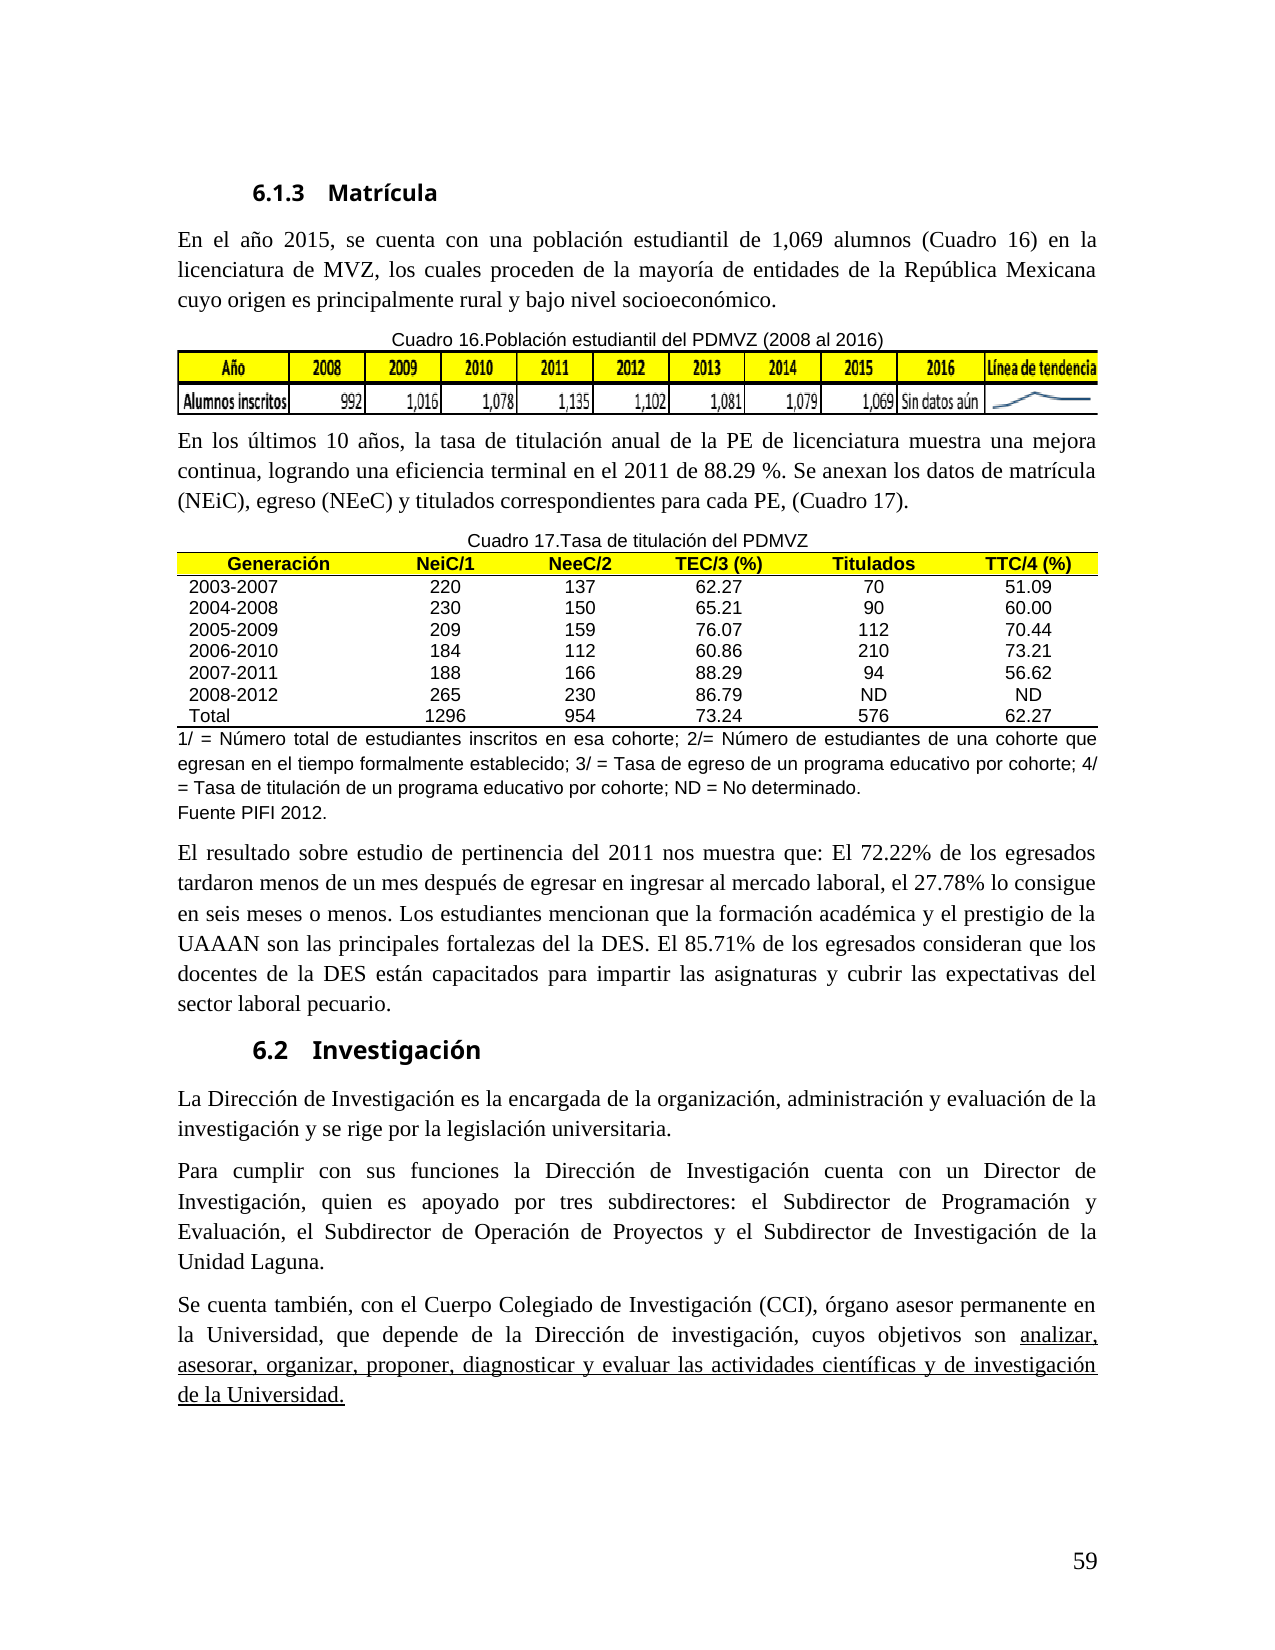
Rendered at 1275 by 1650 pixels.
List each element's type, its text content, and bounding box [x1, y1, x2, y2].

table_cell 230 [380, 597, 511, 619]
table_cell 2006-2010 [177, 640, 380, 662]
table_cell 2007-2011 [177, 662, 380, 683]
table_cell 70.44 [959, 619, 1098, 640]
table_header NeiC/1 [380, 553, 511, 574]
table_cell 184 [380, 640, 511, 662]
text Para cumplir con sus funciones la Dirección de Investigación cuenta con un Director de Investigación, quien es apoyado por tres subdirectores: el Subdirector de Programación y Evaluación, el Subdirector de Operación de Proyectos y el Subdirector de Investigación de la Unidad Laguna. [177, 1157, 1098, 1274]
table_cell 2008-2012 [177, 683, 380, 705]
text Se cuenta también, con el Cuerpo Colegiado de Investigación (CCI), órgano asesor permanente en la Universidad, que depende de la Dirección de investigación, cuyos objetivos son analizar, asesorar, organizar, proponer, diagnosticar y evaluar las actividades científicas y de investigación de la Universidad. [177, 1375, 1098, 1408]
table_cell 2004-2008 [177, 597, 380, 619]
text La Dirección de Investigación es la encargada de la organización, administración y evaluación de la investigación y se rige por la legislación universitaria. [177, 1084, 1098, 1141]
table_cell 209 [380, 619, 511, 640]
table_cell 1296 [380, 705, 511, 726]
table_cell 76.07 [649, 619, 788, 640]
text En los últimos 10 años, la tasa de titulación anual de la PE de licenciatura muestra una mejora continua, logrando una eficiencia terminal en el 2011 de 88.29 %. Se anexan los datos de matrícula (NEiC), egreso (NEeC) y titulados correspondientes para cada PE, (Cuadro 17). [177, 427, 1098, 514]
table_header Generación [177, 553, 380, 574]
table_cell 210 [788, 640, 959, 662]
table_cell ND [788, 683, 959, 705]
table_cell 576 [788, 705, 959, 726]
table_cell 112 [788, 619, 959, 640]
table_cell 88.29 [649, 662, 788, 683]
text Fuente PIFI 2012. [177, 802, 1098, 823]
table_cell 159 [511, 619, 649, 640]
table_cell 94 [788, 662, 959, 683]
table_cell 2003-2007 [177, 576, 380, 597]
table_cell 65.21 [649, 597, 788, 619]
table_cell 62.27 [649, 576, 788, 597]
table_header Titulados [788, 553, 959, 574]
text 1/ = Número total de estudiantes inscritos en esa cohorte; 2/= Número de estudiantes de una cohorte que egresan en el tiempo formalmente establecido; 3/ = Tasa de egreso de un programa educativo por cohorte; 4/ = Tasa de titulación de un programa educativo por cohorte; ND = No determinado. [177, 728, 1098, 799]
table_cell Total [177, 705, 380, 726]
subtitle Investigación [252, 1033, 1098, 1067]
subtitle Matrícula [252, 177, 1098, 208]
table_cell 150 [511, 597, 649, 619]
table_cell 137 [511, 576, 649, 597]
table_cell 70 [788, 576, 959, 597]
table_cell 90 [788, 597, 959, 619]
subtitle Cuadro 17.Tasa de titulación del PDMVZ [177, 530, 1098, 552]
table_cell 51.09 [959, 576, 1098, 597]
table_cell 62.27 [959, 705, 1098, 726]
table_cell 2005-2009 [177, 619, 380, 640]
table_header TTC/4 (%) [959, 553, 1098, 574]
table_cell 230 [511, 683, 649, 705]
table_cell 73.24 [649, 705, 788, 726]
table_cell 60.86 [649, 640, 788, 662]
table_cell 188 [380, 662, 511, 683]
table_cell 954 [511, 705, 649, 726]
table_cell 86.79 [649, 683, 788, 705]
subtitle Cuadro 16.Población estudiantil del PDMVZ (2008 al 2016) [177, 329, 1098, 350]
table_header TEC/3 (%) [649, 553, 788, 574]
text El resultado sobre estudio de pertinencia del 2011 nos muestra que: El 72.22% de los egresados tardaron menos de un mes después de egresar en ingresar al mercado laboral, el 27.78% lo consigue en seis meses o menos. Los estudiantes mencionan que la formación académica y el prestigio de la UAAAN son las principales fortalezas del la DES. El 85.71% de los egresados consideran que los docentes de la DES están capacitados para impartir las asignaturas y cubrir las expectativas del sector laboral pecuario. [177, 839, 1098, 1017]
table_cell 220 [380, 576, 511, 597]
table_cell 73.21 [959, 640, 1098, 662]
table_cell ND [959, 683, 1098, 705]
text Se cuenta también, con el Cuerpo Colegiado de Investigación (CCI), órgano asesor permanente en la Universidad, que depende de la Dirección de investigación, cuyos objetivos son analizar, asesorar, organizar, proponer, diagnosticar y evaluar las actividades científicas y de investigación de la Universidad. [177, 1291, 1098, 1374]
table_cell 56.62 [959, 662, 1098, 683]
table_cell 112 [511, 640, 649, 662]
table_cell 60.00 [959, 597, 1098, 619]
table_cell 265 [380, 683, 511, 705]
table_header NeeC/2 [511, 553, 649, 574]
text En el año 2015, se cuenta con una población estudiantil de 1,069 alumnos (Cuadro 16) en la licenciatura de MVZ, los cuales proceden de la mayoría de entidades de la República Mexicana cuyo origen es principalmente rural y bajo nivel socioeconómico. [177, 226, 1098, 312]
table_cell 166 [511, 662, 649, 683]
